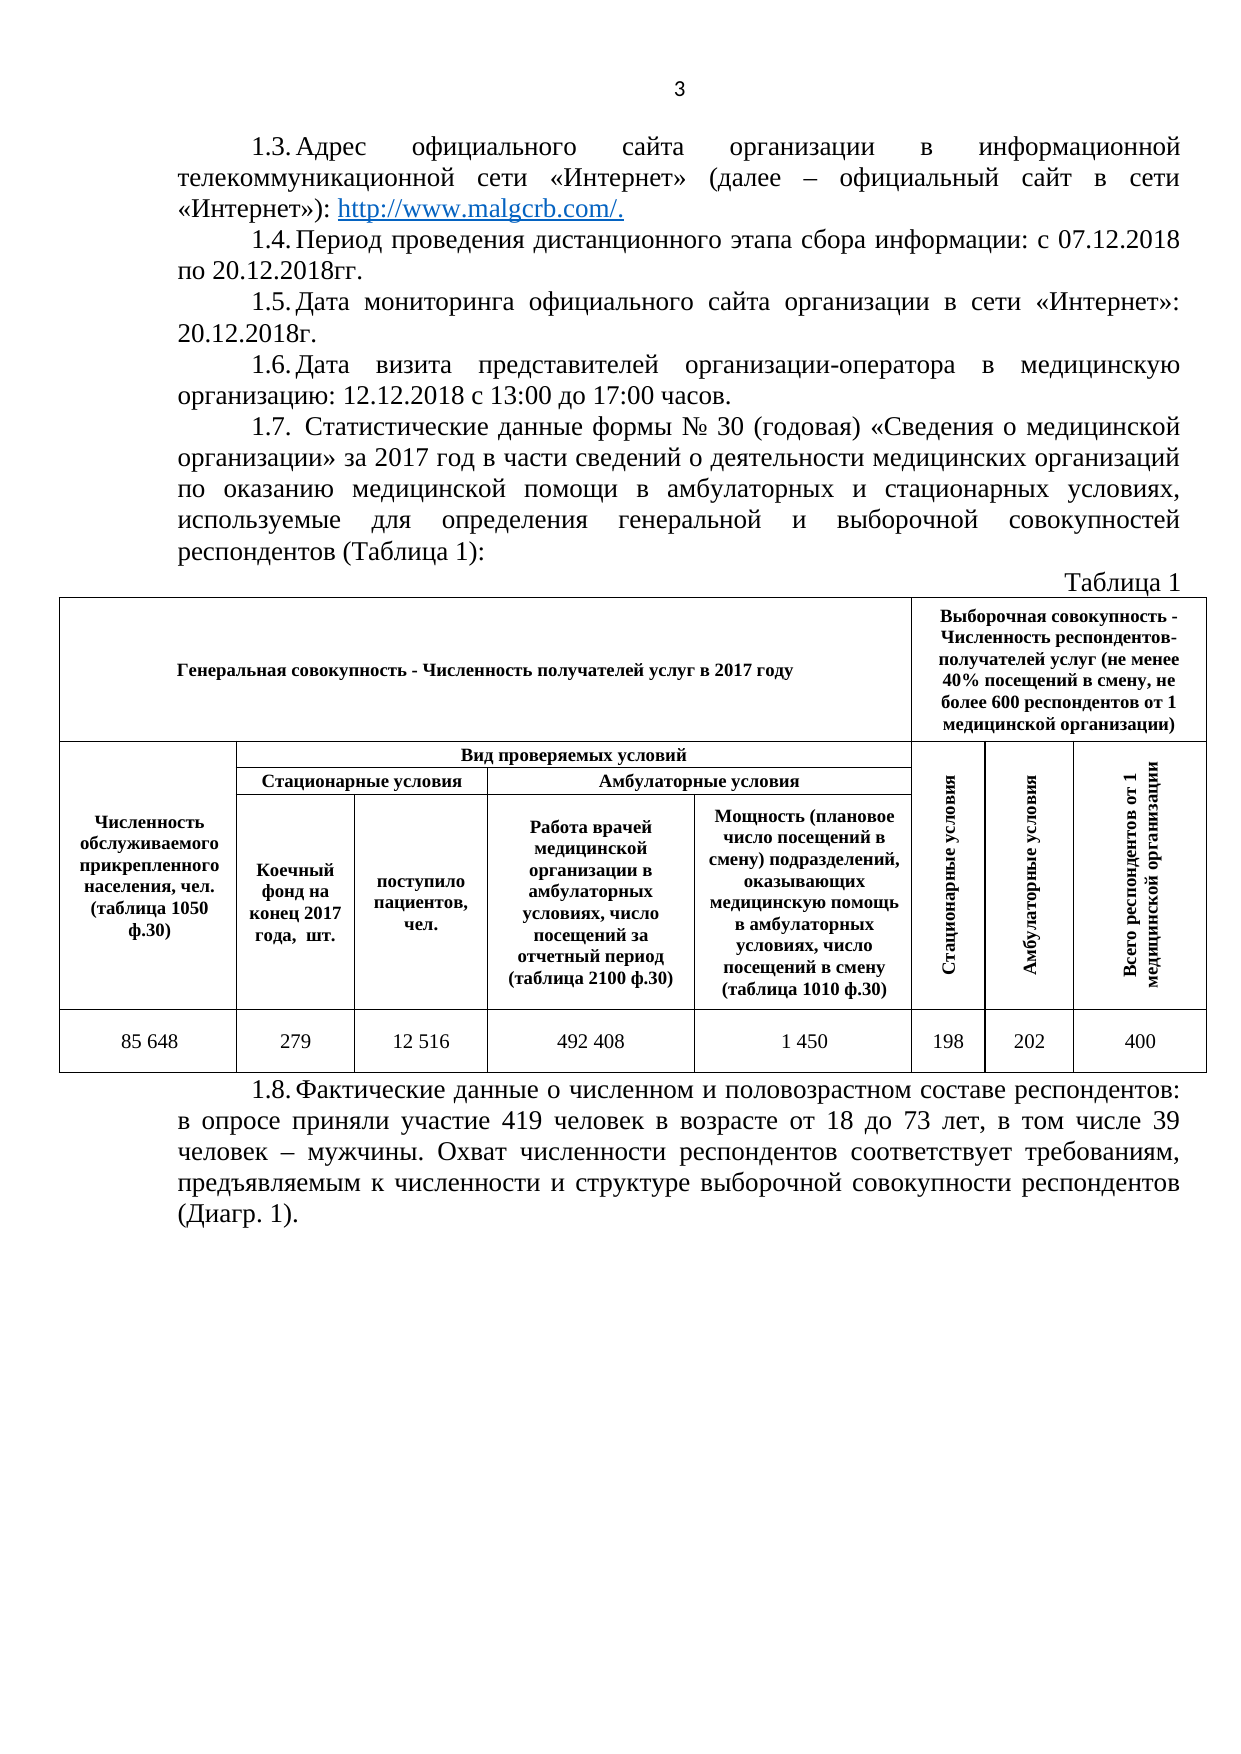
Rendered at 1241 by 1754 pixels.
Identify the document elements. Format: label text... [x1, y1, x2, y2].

table_header Генеральная совокупность - Численность получателей услуг в 2017 году [60, 598, 911, 741]
table_cell Коечный фонд на конец 2017 года, шт. [237, 795, 354, 1009]
table_cell Стационарные условия [912, 742, 984, 1009]
table_cell Амбулаторные условия [986, 742, 1073, 1009]
list Адрес официального сайта организации в информационной телекоммуникационной сети «Интернет» (далее – официальный сайт в сети «Интернет»): http://www.malgcrb.com/. [177, 130, 1181, 223]
table_cell Всего респондентов от 1 медицинской организации [1074, 742, 1206, 1009]
table_cell 279 [237, 1010, 354, 1072]
list Дата визита представителей организации-оператора в медицинскую организацию: 12.12.2018 с 13:00 до 17:00 часов. [177, 348, 1181, 410]
list Период проведения дистанционного этапа сбора информации: с 07.12.2018 по 20.12.2018гг. [177, 223, 1181, 286]
table_cell 85 648 [60, 1010, 236, 1072]
table_cell 12 516 [355, 1010, 487, 1072]
table_cell Мощность (плановое число посещений в смену) подразделений, оказывающих медицинскую помощь в амбулаторных условиях, число посещений в смену (таблица 1010 ф.30) [695, 795, 911, 1009]
table_cell Вид проверяемых условий [237, 742, 911, 767]
table_cell Стационарные условия [237, 768, 487, 794]
table_cell 198 [912, 1010, 984, 1072]
table_cell 400 [1074, 1010, 1206, 1072]
table_cell поступило пациентов, чел. [355, 795, 487, 1009]
list Таблица 1 [251, 566, 1181, 597]
table_cell 1 450 [695, 1010, 911, 1072]
table_cell Работа врачей медицинской организации в амбулаторных условиях, число посещений за отчетный период (таблица 2100 ф.30) [488, 795, 694, 1009]
table_cell Численность обслуживаемого прикрепленного населения, чел. (таблица 1050 ф.30) [60, 742, 236, 1009]
table_cell 202 [986, 1010, 1073, 1072]
list Статистические данные формы № 30 (годовая) «Сведения о медицинской организации» за 2017 год в части сведений о деятельности медицинских организаций по оказанию медицинской помощи в амбулаторных и стационарных условиях, используемые для определения генеральной и выборочной совокупностей респондентов (Таблица 1): [177, 410, 1181, 566]
table_header Выборочная совокупность - Численность респондентов-получателей услуг (не менее 40% посещений в смену, не более 600 респондентов от 1 медицинской организации) [912, 598, 1206, 741]
list Дата мониторинга официального сайта организации в сети «Интернет»: 20.12.2018г. [177, 286, 1181, 348]
table_cell Амбулаторные условия [488, 768, 911, 794]
list Фактические данные о численном и половозрастном составе респондентов: в опросе приняли участие 419 человек в возрасте от 18 до 73 лет, в том числе 39 человек – мужчины. Охват численности респондентов соответствует требованиям, предъявляемым к численности и структуре выборочной совокупности респондентов (Диагр. 1). [177, 1073, 1181, 1228]
table_cell 492 408 [488, 1010, 694, 1072]
